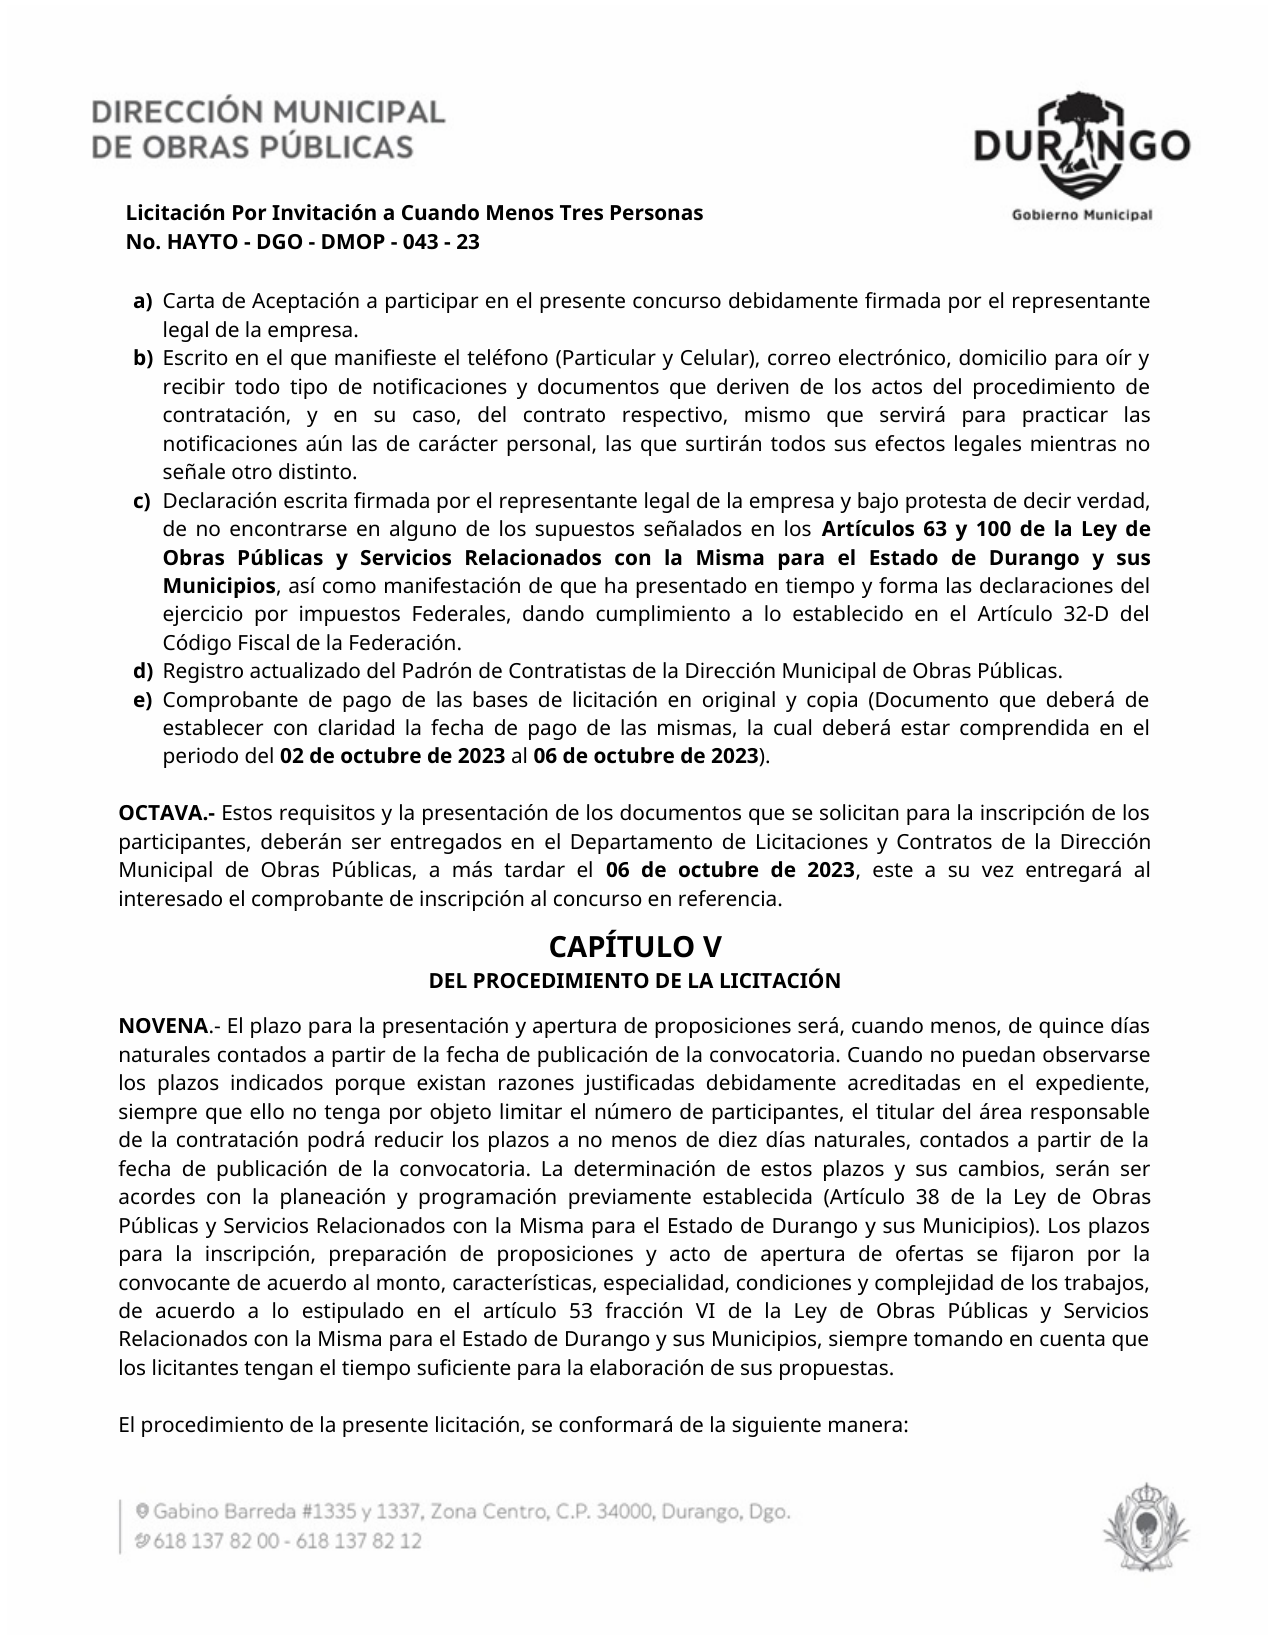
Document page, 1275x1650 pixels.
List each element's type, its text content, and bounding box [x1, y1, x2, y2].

list Registro actualizado del Padrón de Contratistas de la Dirección Municipal de Obras Públicas. [133, 656, 1152, 685]
list Escrito en el que manifieste el teléfono (Particular y Celular), correo electrónico, domicilio para oír y recibir todo tipo de notificaciones y documentos que deriven de los actos del procedimiento de contratación, y en su caso, del contrato respectivo, mismo que servirá para practicar las notificaciones aún las de carácter personal, las que surtirán todos sus efectos legales mientras no señale otro distinto. [133, 343, 1152, 486]
picture [7, 5, 1269, 1635]
subtitle NOVENA.- El plazo para la presentación y apertura de proposiciones será, cuando menos, de quince días naturales contados a partir de la fecha de publicación de la convocatoria. Cuando no puedan observarse los plazos indicados porque existan razones justificadas debidamente acreditadas en el expediente, siempre que ello no tenga por objeto limitar el número de participantes, el titular del área responsable de la contratación podrá reducir los plazos a no menos de diez días naturales, contados a partir de la fecha de publicación de la convocatoria. La determinación de estos plazos y sus cambios, serán ser acordes con la planeación y programación previamente establecida (Artículo 38 de la Ley de Obras Públicas y Servicios Relacionados con la Misma para el Estado de Durango y sus Municipios). Los plazos para la inscripción, preparación de proposiciones y acto de apertura de ofertas se fijaron por la convocante de acuerdo al monto, características, especialidad, condiciones y complejidad de los trabajos, de acuerdo a lo estipulado en el artículo 53 fracción VI de la Ley de Obras Públicas y Servicios Relacionados con la Misma para el Estado de Durango y sus Municipios, siempre tomando en cuenta que los licitantes tengan el tiempo suficiente para la elaboración de sus propuestas. [118, 1012, 1152, 1381]
text El procedimiento de la presente licitación, se conformará de la siguiente manera: [118, 1410, 1152, 1438]
text DEL PROCEDIMIENTO DE LA LICITACIÓN [118, 966, 1152, 994]
list Declaración escrita firmada por el representante legal de la empresa y bajo protesta de decir verdad, de no encontrarse en alguno de los supuestos señalados en los Artículos 63 y 100 de la Ley de Obras Públicas y Servicios Relacionados con la Misma para el Estado de Durango y sus Municipios, así como manifestación de que ha presentado en tiempo y forma las declaraciones del ejercicio por impuestos Federales, dando cumplimiento a lo establecido en el Artículo 32-D del Código Fiscal de la Federación. [133, 486, 1152, 656]
text CAPÍTULO V [118, 926, 1152, 966]
list Carta de Aceptación a participar en el presente concurso debidamente firmada por el representante legal de la empresa. [133, 287, 1152, 343]
list Comprobante de pago de las bases de licitación en original y copia (Documento que deberá de establecer con claridad la fecha de pago de las mismas, la cual deberá estar comprendida en el periodo del 02 de octubre de 2023 al 06 de octubre de 2023). [133, 685, 1152, 770]
text OCTAVA.- Estos requisitos y la presentación de los documentos que se solicitan para la inscripción de los participantes, deberán ser entregados en el Departamento de Licitaciones y Contratos de la Dirección Municipal de Obras Públicas, a más tardar el 06 de octubre de 2023, este a su vez entregará al interesado el comprobante de inscripción al concurso en referencia. [118, 798, 1152, 912]
